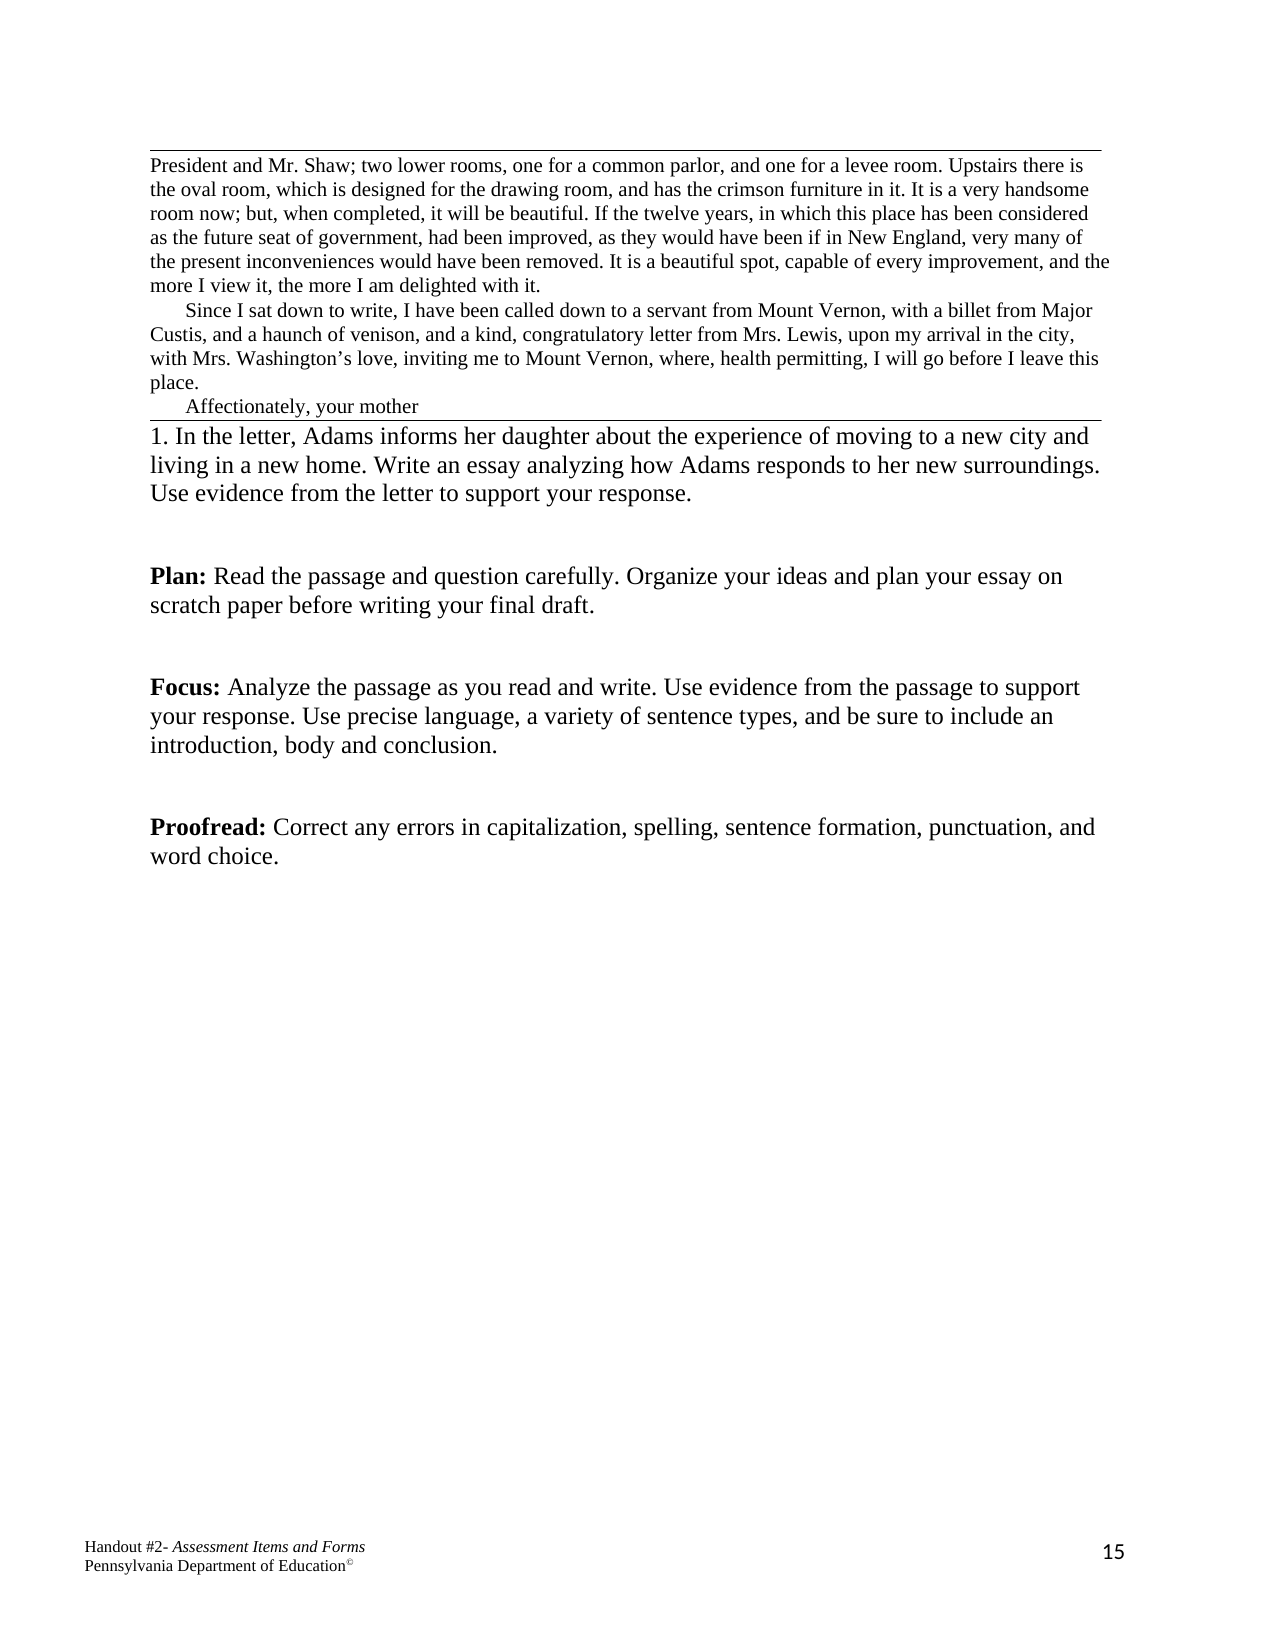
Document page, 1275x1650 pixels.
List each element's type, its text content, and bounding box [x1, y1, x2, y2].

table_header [139, 150, 1113, 421]
table_cell Plan: Read the passage and question carefully. Organize your ideas and plan your essay on scratch paper before writing your final draft. Focus: Analyze the passage as you read and write. Use evidence from the passage to support your response. Use precise language, a variety of sentence types, and be sure to include an introduction, body and conclusion. Proofread: Correct any errors in capitalization, spelling, sentence formation, punctuation, and word choice. [139, 561, 1113, 882]
table_cell 1. In the letter, Adams informs her daughter about the experience of moving to a new city and living in a new home. Write an essay analyzing how Adams responds to her new surroundings. Use evidence from the letter to support your response. [139, 421, 1113, 561]
